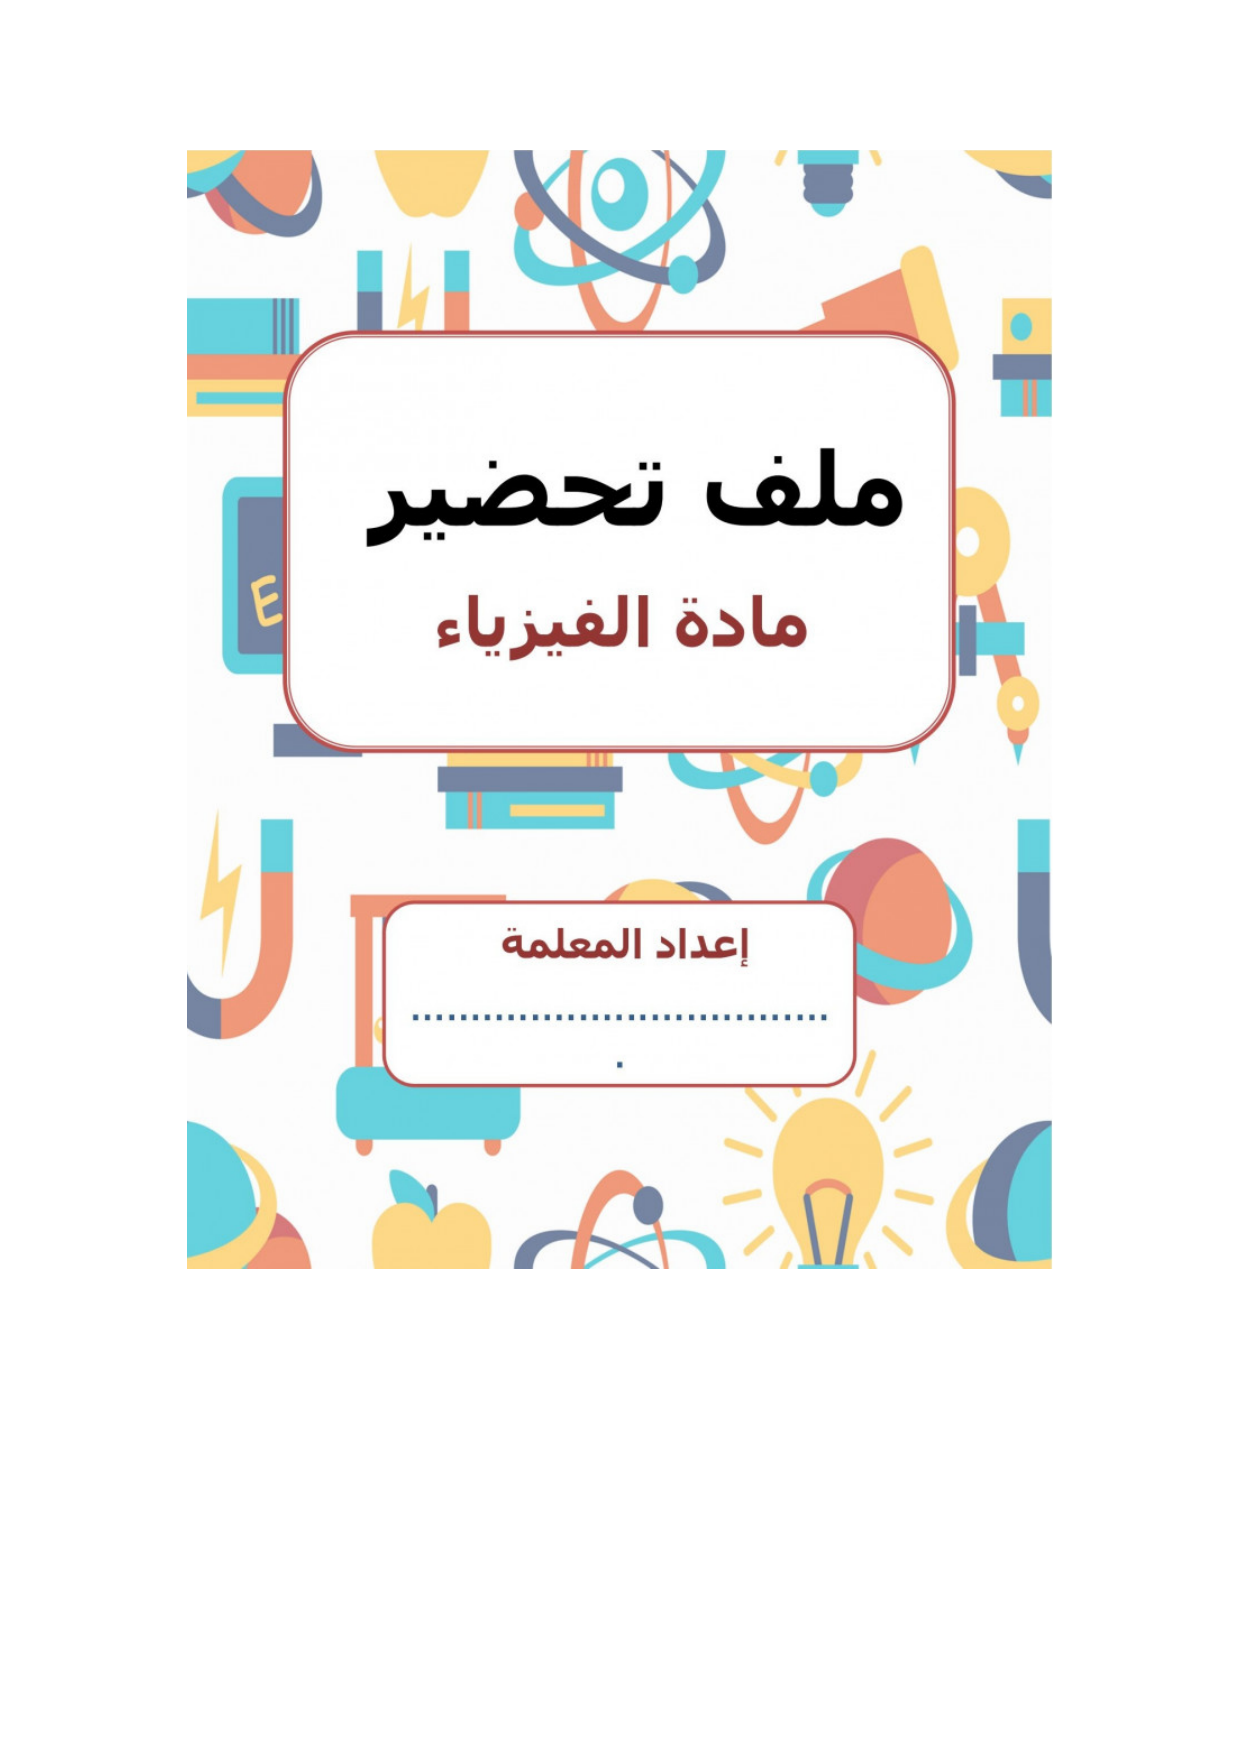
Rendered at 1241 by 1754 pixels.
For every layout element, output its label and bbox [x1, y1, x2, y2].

picture [187, 150, 1053, 1269]
